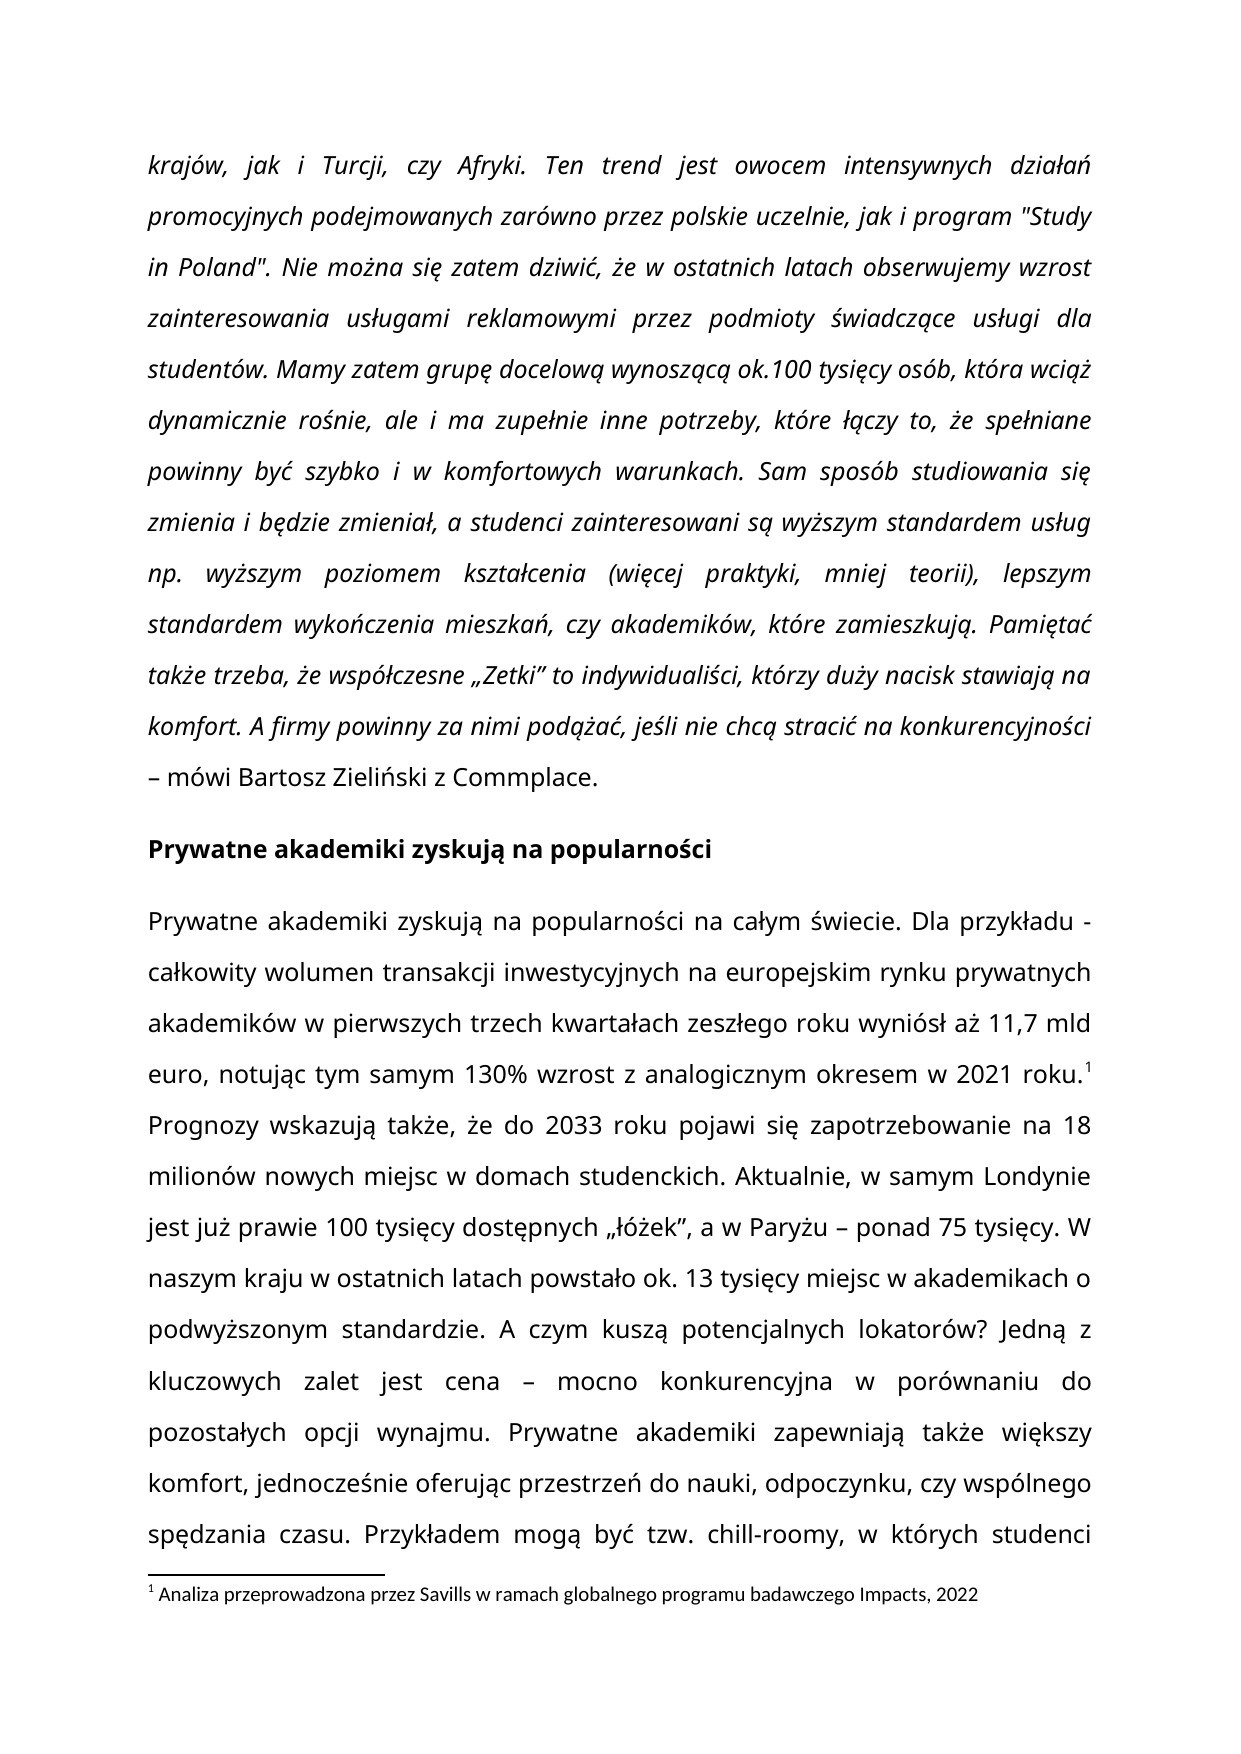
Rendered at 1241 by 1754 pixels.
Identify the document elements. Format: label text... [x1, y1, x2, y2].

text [148, 148, 1093, 794]
text Prywatne akademiki zyskują na popularności [148, 832, 1093, 866]
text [148, 904, 1093, 1550]
